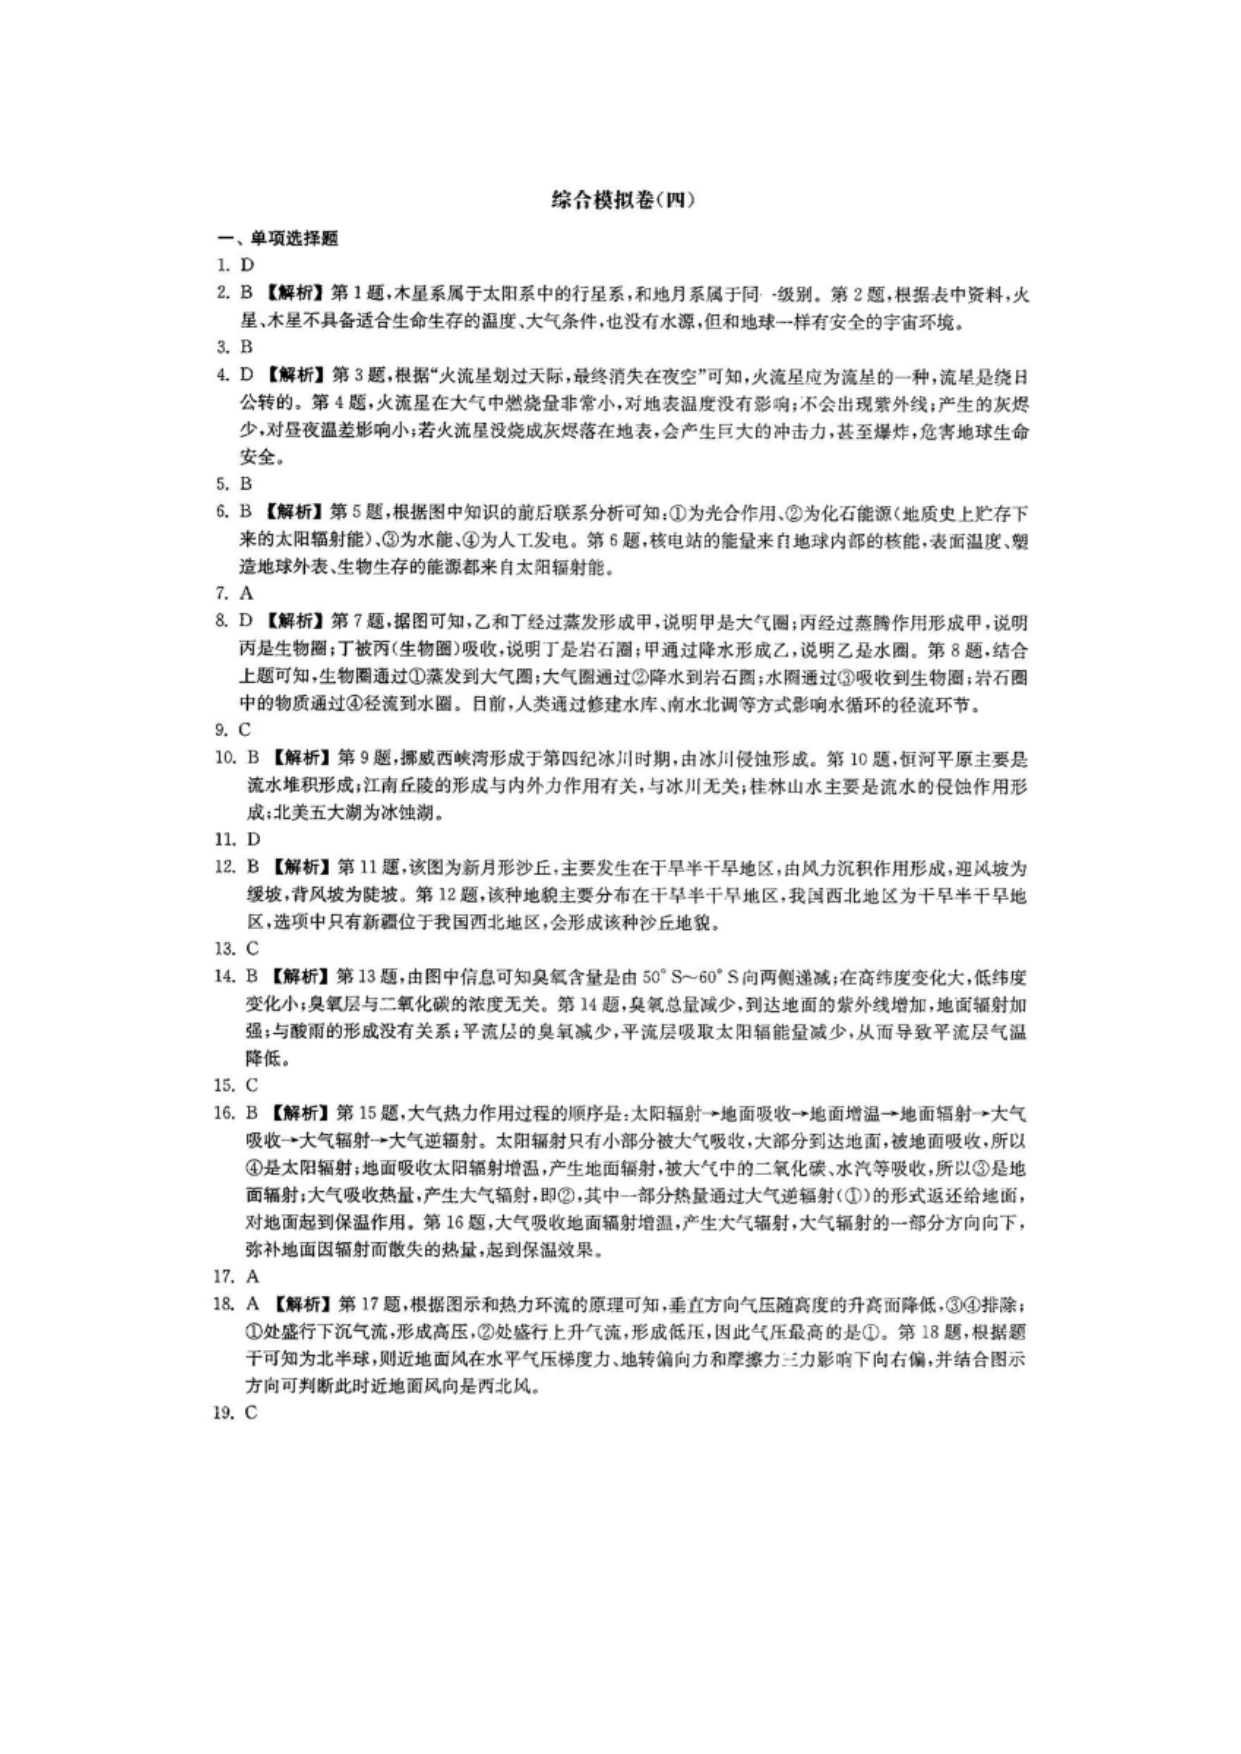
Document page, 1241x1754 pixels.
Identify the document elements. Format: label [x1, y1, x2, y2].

picture [187, 162, 1053, 1431]
